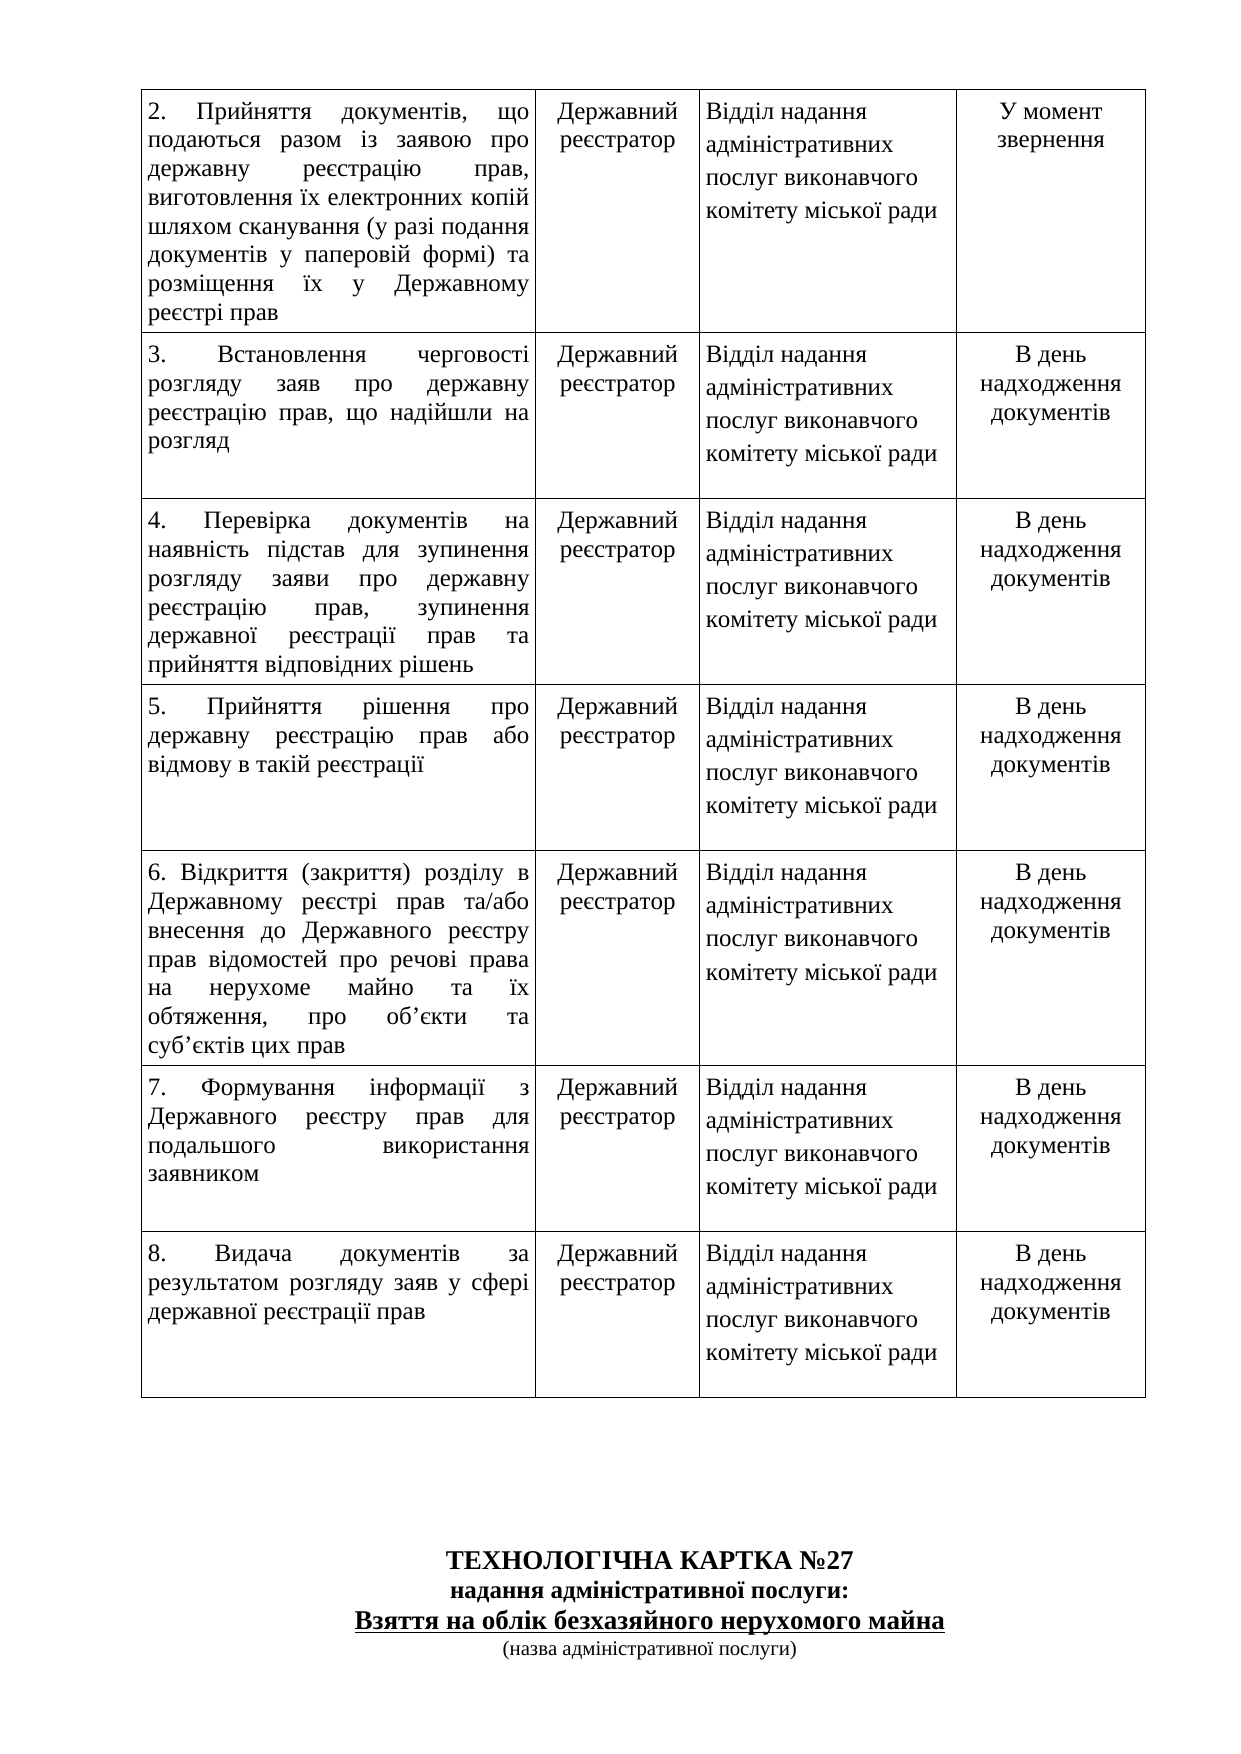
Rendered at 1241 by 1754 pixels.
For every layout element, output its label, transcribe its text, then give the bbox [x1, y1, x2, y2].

table_cell В день надходження документів [957, 499, 1145, 684]
table_cell В день надходження документів [957, 851, 1145, 1065]
table_cell 7. Формування інформації з Державного реєстру прав для подальшого використання заявником [142, 1066, 535, 1231]
table_cell Державний реєстратор [536, 685, 699, 850]
text надання адміністративної послуги: [148, 1576, 1152, 1604]
table_cell В день надходження документів [957, 1066, 1145, 1231]
text (назва адміністративної послуги) [148, 1636, 1152, 1659]
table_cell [700, 90, 956, 332]
table_cell Державний реєстратор [536, 851, 699, 1065]
table_cell 5. Прийняття рішення про державну реєстрацію прав або відмову в такій реєстрації [142, 685, 535, 850]
text Взяття на облік безхазяйного нерухомого майна [148, 1604, 1152, 1636]
table_cell Відділ надання адміністративних послуг виконавчого комітету міської ради [700, 1066, 956, 1231]
text ТЕХНОЛОГІЧНА КАРТКА №27 [148, 1544, 1152, 1576]
table_cell В день надходження документів [957, 333, 1145, 498]
table_cell У момент звернення [957, 90, 1145, 332]
table_cell 3. Встановлення черговості розгляду заяв про державну реєстрацію прав, що надійшли на розгляд [142, 333, 535, 498]
table_cell Відділ надання адміністративних послуг виконавчого комітету міської ради [700, 333, 956, 498]
table_cell 4. Перевірка документів на наявність підстав для зупинення розгляду заяви про державну реєстрацію прав, зупинення державної реєстрації прав та прийняття відповідних рішень [142, 499, 535, 684]
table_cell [536, 90, 699, 332]
table_cell Державний реєстратор [536, 1066, 699, 1231]
table_cell Відділ надання адміністративних послуг виконавчого комітету міської ради [700, 1232, 956, 1397]
table_cell Державний реєстратор [536, 333, 699, 498]
table_cell 2. Прийняття документів, що подаються разом із заявою про державну реєстрацію прав, виготовлення їх електронних копій шляхом сканування (у разі подання документів у паперовій формі) та розміщення їх у Державному реєстрі прав [142, 90, 535, 332]
table_cell Відділ надання адміністративних послуг виконавчого комітету міської ради [700, 685, 956, 850]
table_cell 6. Відкриття (закриття) розділу в Державному реєстрі прав та/або внесення до Державного реєстру прав відомостей про речові права на нерухоме майно та їх обтяження, про об’єкти та суб’єктів цих прав [142, 851, 535, 1065]
table_cell 8. Видача документів за результатом розгляду заяв у сфері державної реєстрації прав [142, 1232, 535, 1397]
table_cell Відділ надання адміністративних послуг виконавчого комітету міської ради [700, 851, 956, 1065]
table_cell Відділ надання адміністративних послуг виконавчого комітету міської ради [700, 499, 956, 684]
table_cell В день надходження документів [957, 685, 1145, 850]
table_cell Державний реєстратор [536, 1232, 699, 1397]
table_cell В день надходження документів [957, 1232, 1145, 1397]
table_cell Державний реєстратор [536, 499, 699, 684]
